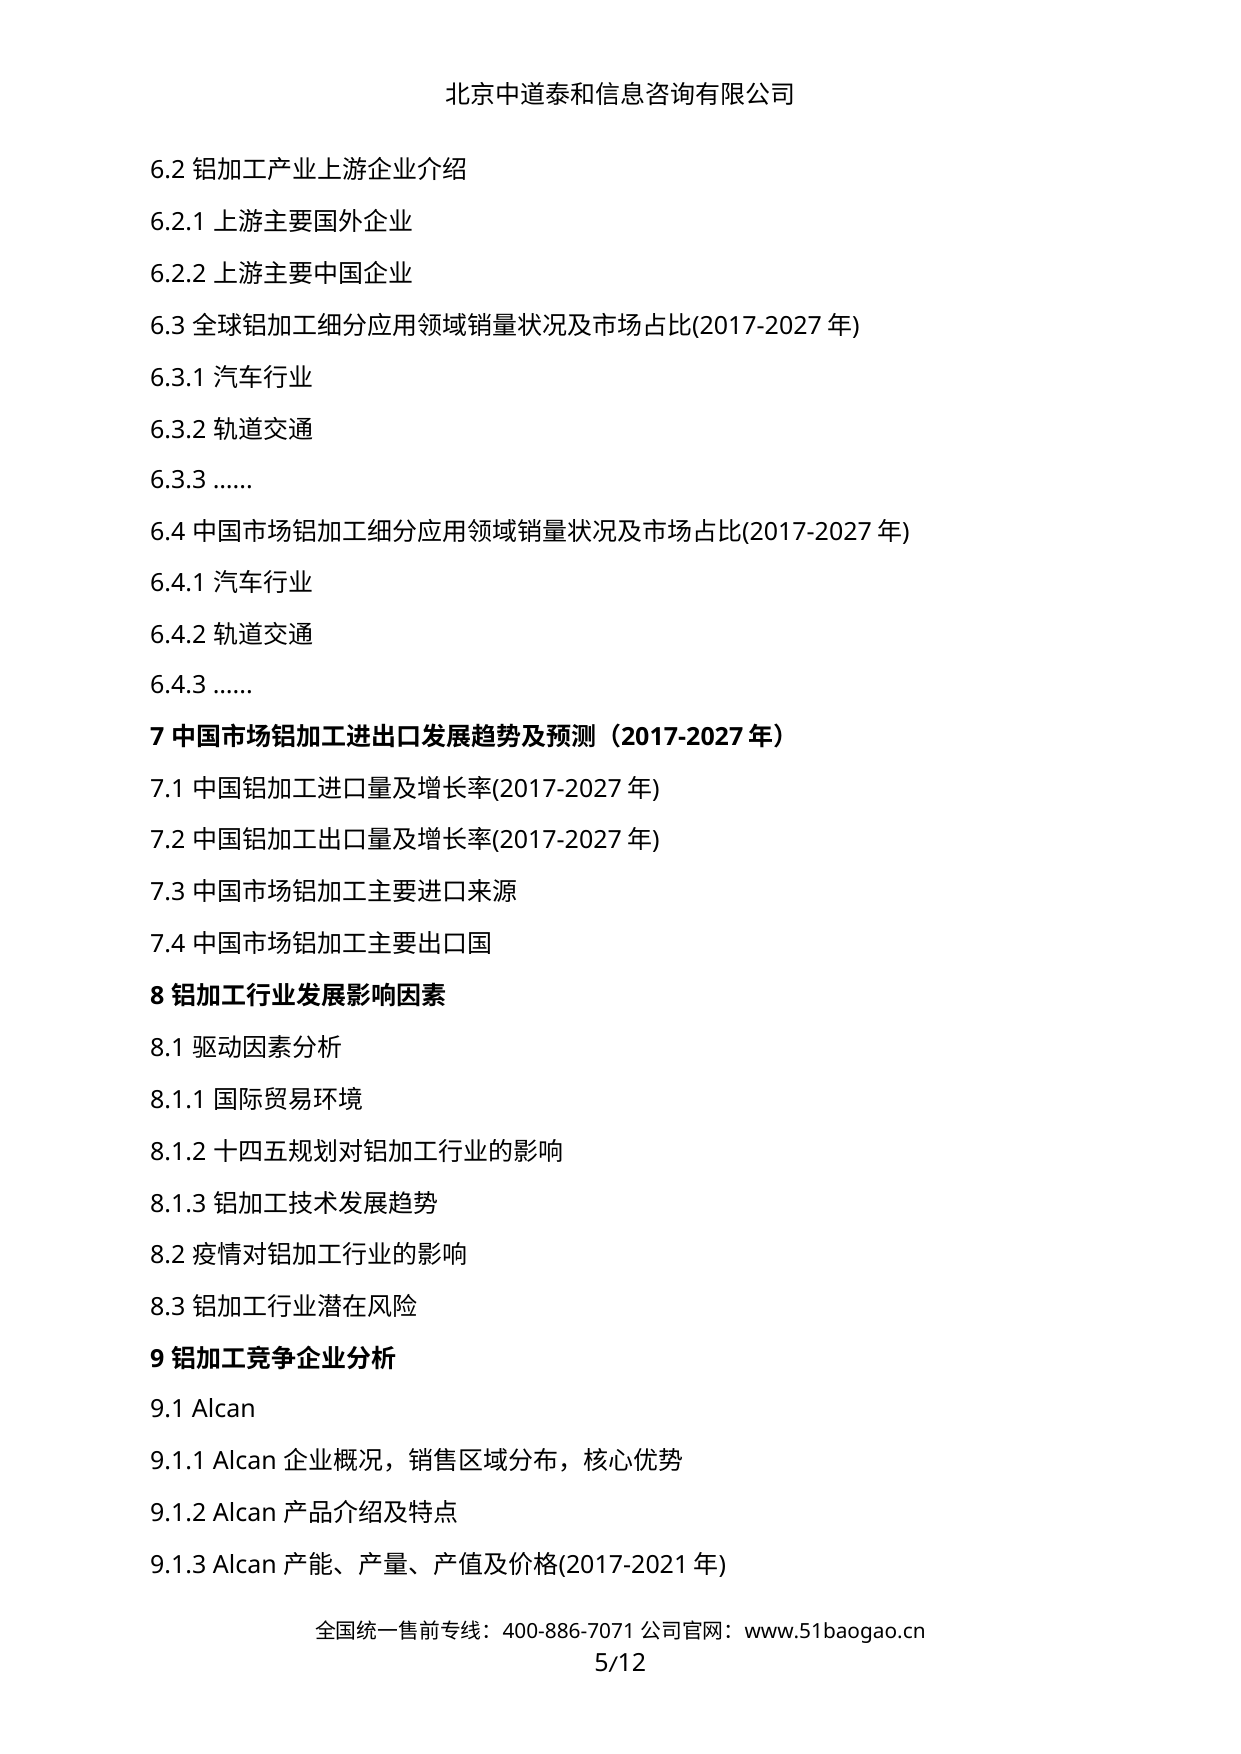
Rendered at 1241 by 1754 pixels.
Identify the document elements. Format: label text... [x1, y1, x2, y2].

text 8.2 疫情对铝加工行业的影响 [150, 1235, 1090, 1271]
text 8.1.2 十四五规划对铝加工行业的影响 [150, 1131, 1090, 1167]
text 8.1 驱动因素分析 [150, 1027, 1090, 1064]
text 8.3 铝加工行业潜在风险 [150, 1287, 1090, 1323]
text 8.1.3 铝加工技术发展趋势 [150, 1183, 1090, 1219]
text 7 中国市场铝加工进出口发展趋势及预测（2017-2027年） [150, 716, 1090, 752]
text 6.4 中国市场铝加工细分应用领域销量状况及市场占比(2017-2027年) [150, 511, 1090, 547]
text 6.4.1 汽车行业 [150, 563, 1090, 599]
text 6.2 铝加工产业上游企业介绍 [150, 150, 1090, 186]
text 7.3 中国市场铝加工主要进口来源 [150, 872, 1090, 908]
text 6.3.2 轨道交通 [150, 409, 1090, 446]
text 9.1 Alcan [150, 1391, 1090, 1425]
text 6.2.2 上游主要中国企业 [150, 254, 1090, 290]
text 6.2.1 上游主要国外企业 [150, 202, 1090, 238]
text 7.2 中国铝加工出口量及增长率(2017-2027年) [150, 820, 1090, 856]
text 6.3.3 …... [150, 461, 1090, 495]
text 6.4.2 轨道交通 [150, 615, 1090, 651]
text 8 铝加工行业发展影响因素 [150, 976, 1090, 1012]
text 6.3 全球铝加工细分应用领域销量状况及市场占比(2017-2027年) [150, 306, 1090, 342]
text 9.1.3 Alcan 产能、产量、产值及价格(2017-2021年) [150, 1544, 1090, 1580]
text 7.1 中国铝加工进口量及增长率(2017-2027年) [150, 768, 1090, 804]
text 8.1.1 国际贸易环境 [150, 1079, 1090, 1116]
text 9 铝加工竞争企业分析 [150, 1339, 1090, 1375]
text 9.1.1 Alcan 企业概况，销售区域分布，核心优势 [150, 1440, 1090, 1477]
text 6.4.3 …... [150, 667, 1090, 701]
text 6.3.1 汽车行业 [150, 357, 1090, 394]
text 7.4 中国市场铝加工主要出口国 [150, 924, 1090, 960]
text 9.1.2 Alcan 产品介绍及特点 [150, 1492, 1090, 1528]
